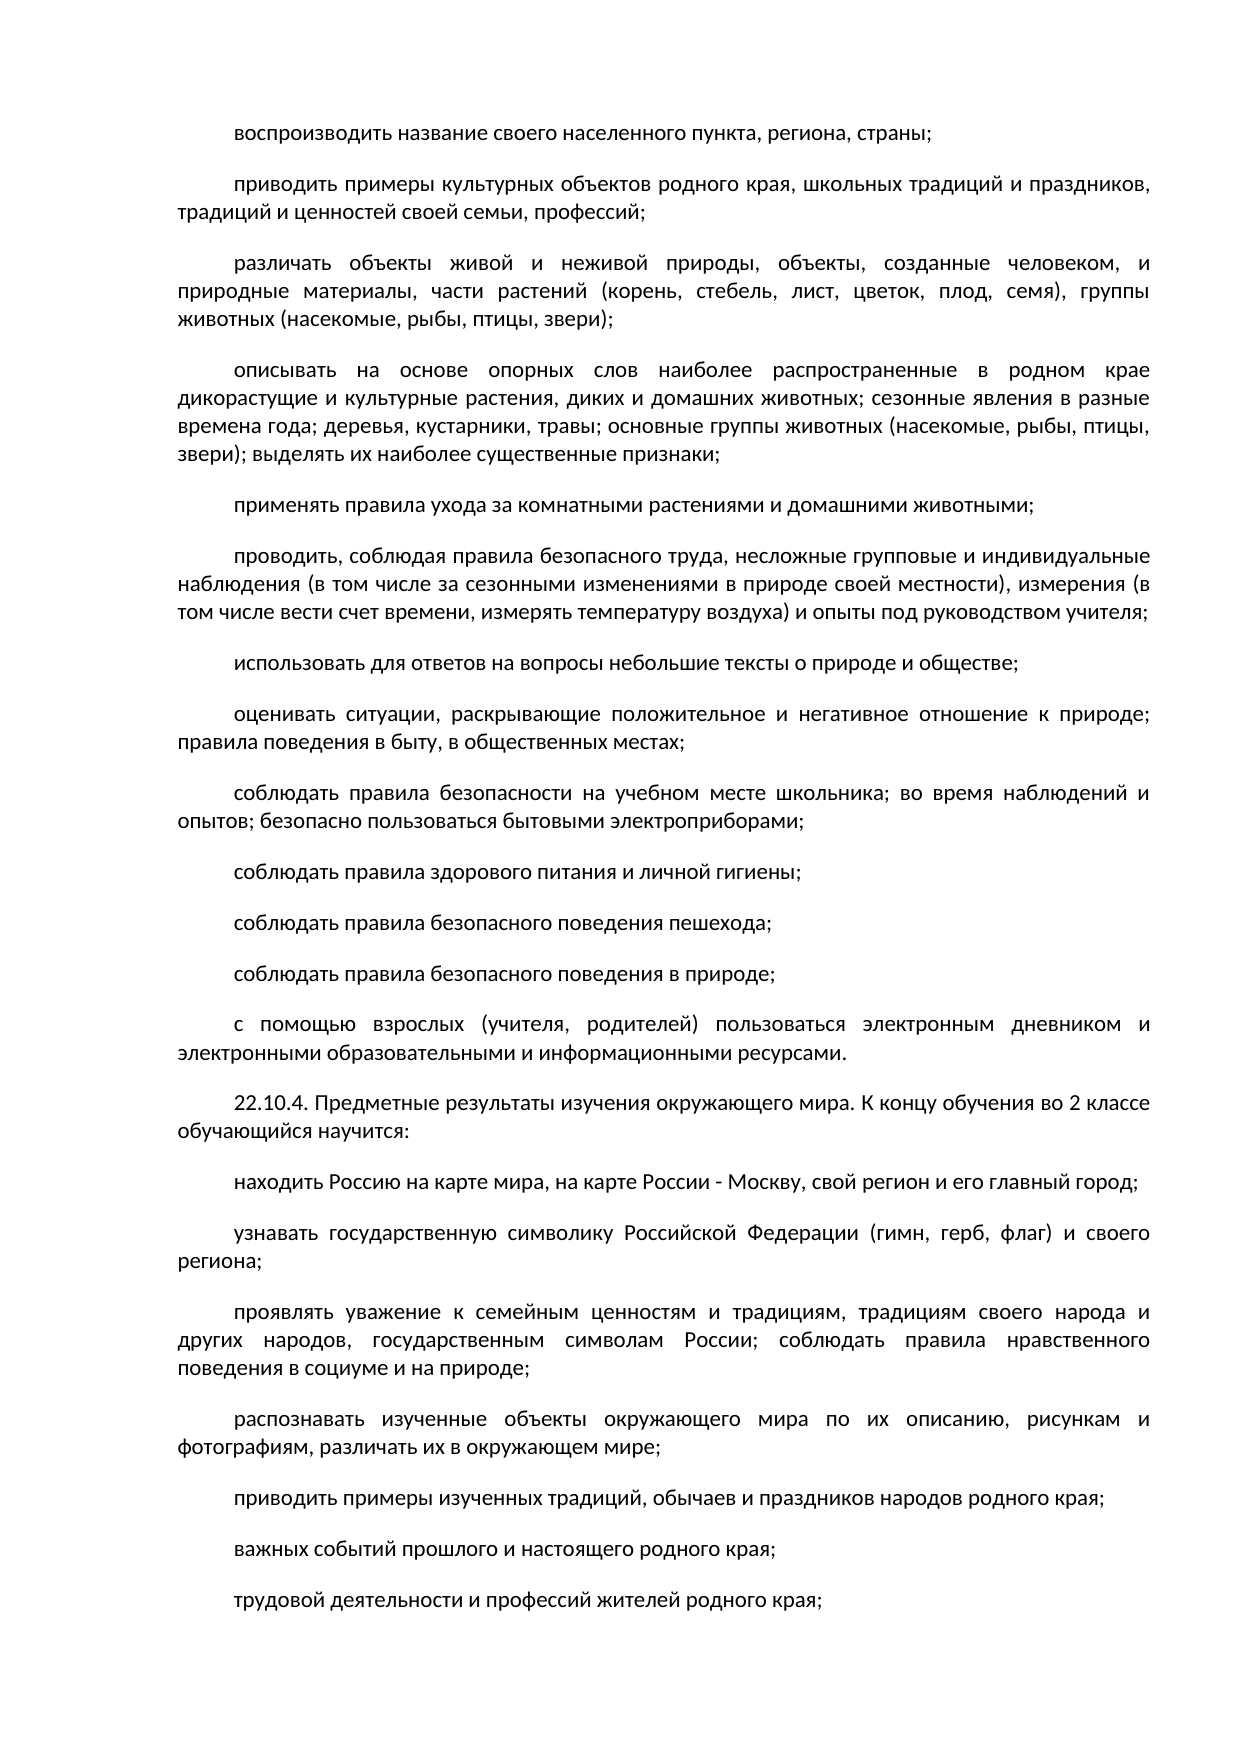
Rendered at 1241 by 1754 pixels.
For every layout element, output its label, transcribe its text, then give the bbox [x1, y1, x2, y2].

text использовать для ответов на вопросы небольшие тексты о природе и обществе; [177, 648, 1152, 676]
text проявлять уважение к семейным ценностям и традициям, традициям своего народа и других народов, государственным символам России; соблюдать правила нравственного поведения в социуме и на природе; [177, 1297, 1152, 1381]
text 22.10.4. Предметные результаты изучения окружающего мира. К концу обучения во 2 классе обучающийся научится: [177, 1088, 1152, 1144]
text приводить примеры культурных объектов родного края, школьных традиций и праздников, традиций и ценностей своей семьи, профессий; [177, 169, 1152, 225]
text узнавать государственную символику Российской Федерации (гимн, герб, флаг) и своего региона; [177, 1218, 1152, 1274]
text различать объекты живой и неживой природы, объекты, созданные человеком, и природные материалы, части растений (корень, стебель, лист, цветок, плод, семя), группы животных (насекомые, рыбы, птицы, звери); [177, 248, 1152, 332]
text трудовой деятельности и профессий жителей родного края; [177, 1585, 1152, 1613]
text соблюдать правила безопасного поведения в природе; [177, 959, 1152, 987]
text соблюдать правила безопасности на учебном месте школьника; во время наблюдений и опытов; безопасно пользоваться бытовыми электроприборами; [177, 778, 1152, 834]
text важных событий прошлого и настоящего родного края; [177, 1534, 1152, 1562]
text приводить примеры изученных традиций, обычаев и праздников народов родного края; [177, 1483, 1152, 1511]
text находить Россию на карте мира, на карте России - Москву, свой регион и его главный город; [177, 1167, 1152, 1196]
text воспроизводить название своего населенного пункта, региона, страны; [177, 118, 1152, 146]
text проводить, соблюдая правила безопасного труда, несложные групповые и индивидуальные наблюдения (в том числе за сезонными изменениями в природе своей местности), измерения (в том числе вести счет времени, измерять температуру воздуха) и опыты под руководством учителя; [177, 541, 1152, 625]
text соблюдать правила безопасного поведения пешехода; [177, 908, 1152, 936]
text распознавать изученные объекты окружающего мира по их описанию, рисункам и фотографиям, различать их в окружающем мире; [177, 1404, 1152, 1460]
text применять правила ухода за комнатными растениями и домашними животными; [177, 490, 1152, 518]
text с помощью взрослых (учителя, родителей) пользоваться электронным дневником и электронными образовательными и информационными ресурсами. [177, 1009, 1152, 1066]
text соблюдать правила здорового питания и личной гигиены; [177, 857, 1152, 885]
text описывать на основе опорных слов наиболее распространенные в родном крае дикорастущие и культурные растения, диких и домашних животных; сезонные явления в разные времена года; деревья, кустарники, травы; основные группы животных (насекомые, рыбы, птицы, звери); выделять их наиболее существенные признаки; [177, 355, 1152, 467]
text оценивать ситуации, раскрывающие положительное и негативное отношение к природе; правила поведения в быту, в общественных местах; [177, 699, 1152, 755]
